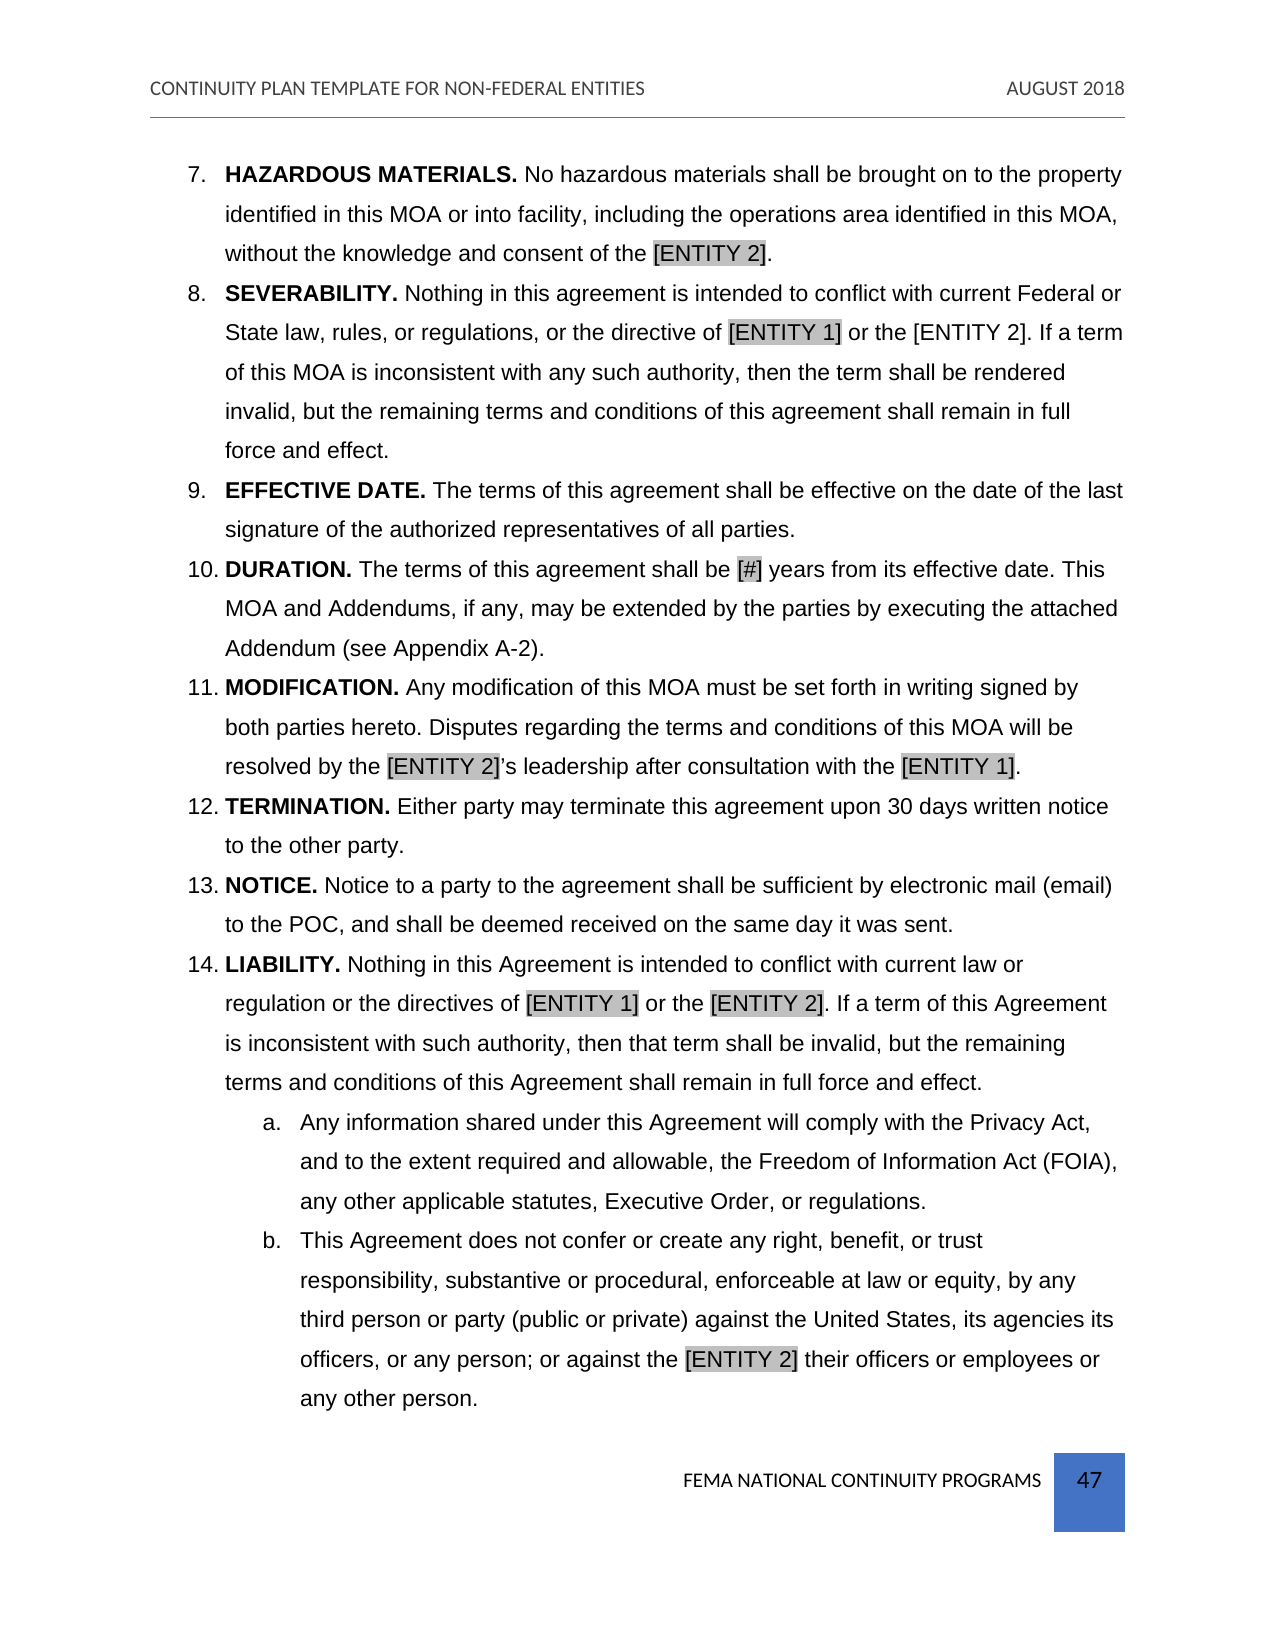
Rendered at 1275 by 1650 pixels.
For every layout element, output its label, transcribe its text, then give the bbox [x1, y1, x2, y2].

list TERMINATION. Either party may terminate this agreement upon 30 days written notice to the other party. [187, 793, 1125, 859]
list DURATION. The terms of this agreement shall be [#] years from its effective date. This MOA and Addendums, if any, may be extended by the parties by executing the attached Addendum (see Appendix A-2). [187, 556, 1125, 661]
list HAZARDOUS MATERIALS. No hazardous materials shall be brought on to the property identified in this MOA or into facility, including the operations area identified in this MOA, without the knowledge and consent of the [ENTITY 2]. [187, 161, 1125, 266]
list This Agreement does not confer or create any right, benefit, or trust responsibility, substantive or procedural, enforceable at law or equity, by any third person or party (public or private) against the United States, its agencies its officers, or any person; or against the [ENTITY 2] their officers or employees or any other person. [262, 1227, 1125, 1411]
list MODIFICATION. Any modification of this MOA must be set forth in writing signed by both parties hereto. Disputes regarding the terms and conditions of this MOA will be resolved by the [ENTITY 2]’s leadership after consultation with the [ENTITY 1]. [187, 674, 1125, 780]
list SEVERABILITY. Nothing in this agreement is intended to conflict with current Federal or State law, rules, or regulations, or the directive of [ENTITY 1] or the [ENTITY 2]. If a term of this MOA is inconsistent with any such authority, then the term shall be rendered invalid, but the remaining terms and conditions of this agreement shall remain in full force and effect. [187, 279, 1125, 464]
list Any information shared under this Agreement will comply with the Privacy Act, and to the extent required and allowable, the Freedom of Information Act (FOIA), any other applicable statutes, Executive Order, or regulations. [262, 1109, 1125, 1214]
list NOTICE. Notice to a party to the agreement shall be sufficient by electronic mail (email) to the POC, and shall be deemed received on the same day it was sent. [187, 872, 1125, 938]
list EFFECTIVE DATE. The terms of this agreement shall be effective on the date of the last signature of the authorized representatives of all parties. [187, 477, 1125, 543]
list LIABILITY. Nothing in this Agreement is intended to conflict with current law or regulation or the directives of [ENTITY 1] or the [ENTITY 2]. If a term of this Agreement is inconsistent with such authority, then that term shall be invalid, but the remaining terms and conditions of this Agreement shall remain in full force and effect. [187, 951, 1125, 1096]
